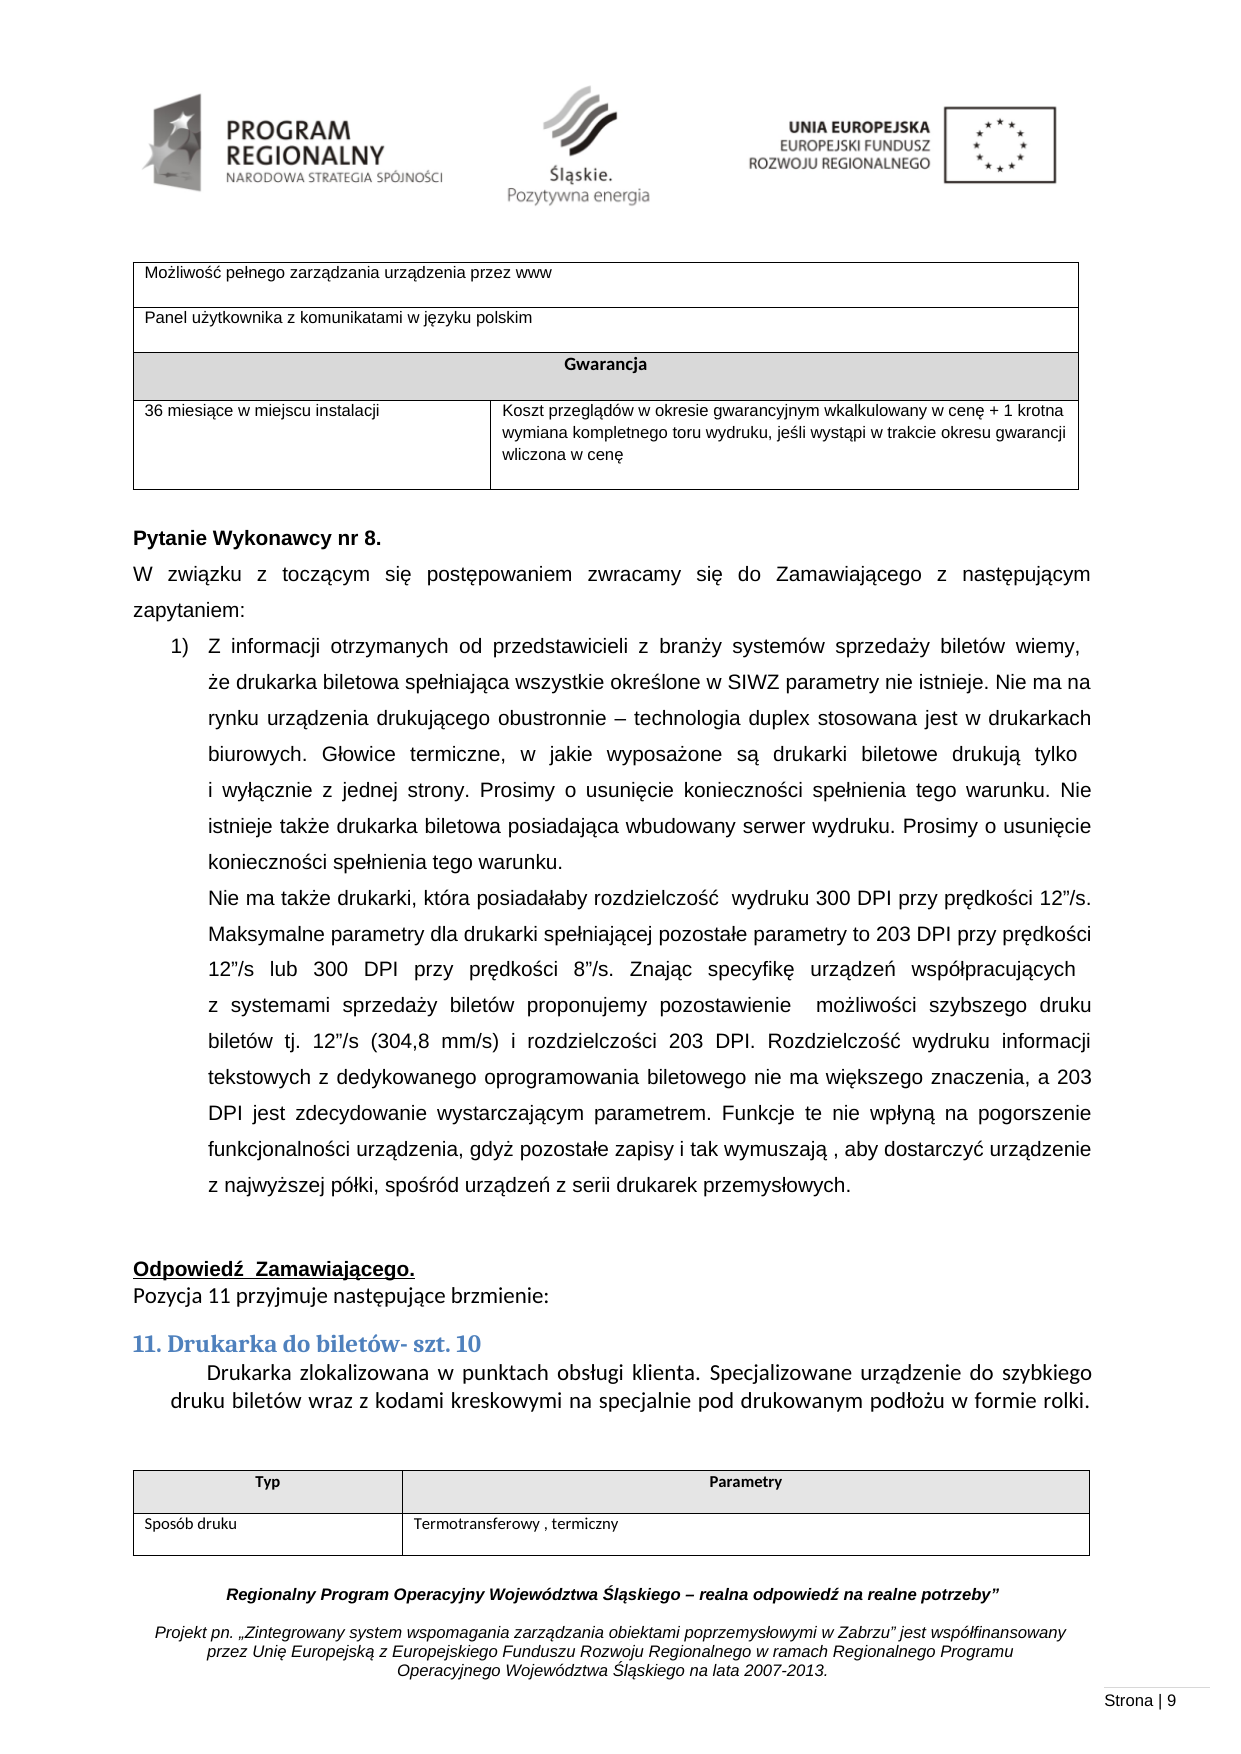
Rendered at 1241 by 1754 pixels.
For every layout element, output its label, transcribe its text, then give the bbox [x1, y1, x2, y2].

text Pozycja 11 przyjmuje następujące brzmienie: [133, 1281, 1092, 1309]
list Z informacji otrzymanych od przedstawicieli z branży systemów sprzedaży biletów wiemy, że drukarka biletowa spełniająca wszystkie określone w SIWZ parametry nie istnieje. Nie ma na rynku urządzenia drukującego obustronnie – technologia duplex stosowana jest w drukarkach biurowych. Głowice termiczne, w jakie wyposażone są drukarki biletowe drukują tylko i wyłącznie z jednej strony. Prosimy o usunięcie konieczności spełnienia tego warunku. Nie istnieje także drukarka biletowa posiadająca wbudowany serwer wydruku. Prosimy o usunięcie konieczności spełnienia tego warunku. [170, 634, 1092, 873]
table_cell Panel użytkownika z komunikatami w języku polskim [134, 308, 1078, 352]
text Drukarka zlokalizowana w punktach obsługi klienta. Specjalizowane urządzenie do szybkiego druku biletów wraz z kodami kreskowymi na specjalnie pod drukowanym podłożu w formie rolki. [170, 1358, 1092, 1442]
table_cell Sposób druku [134, 1514, 402, 1555]
table_cell Koszt przeglądów w okresie gwarancyjnym wkalkulowany w cenę + 1 krotna wymiana kompletnego toru wydruku, jeśli wystąpi w trakcie okresu gwarancji wliczona w cenę [491, 401, 1078, 489]
table_header Typ [134, 1471, 402, 1513]
picture [132, 72, 1078, 234]
table_cell Termotransferowy , termiczny [403, 1514, 1089, 1555]
text Pytanie Wykonawcy nr 8. [133, 526, 1092, 550]
text 11. Drukarka do biletów- szt. 10 [133, 1329, 1092, 1358]
text W związku z toczącym się postępowaniem zwracamy się do Zamawiającego z następującym zapytaniem: [133, 562, 1092, 622]
text Odpowiedź Zamawiającego. [133, 1257, 1092, 1281]
table_cell Gwarancja [134, 353, 1078, 400]
table_cell 36 miesiące w miejscu instalacji [134, 401, 490, 489]
table_header Parametry [403, 1471, 1089, 1513]
list Nie ma także drukarki, która posiadałaby rozdzielczość wydruku 300 DPI przy prędkości 12”/s. Maksymalne parametry dla drukarki spełniającej pozostałe parametry to 203 DPI przy prędkości 12”/s lub 300 DPI przy prędkości 8”/s. Znając specyfikę urządzeń współpracujących z systemami sprzedaży biletów proponujemy pozostawienie możliwości szybszego druku biletów tj. 12”/s (304,8 mm/s) i rozdzielczości 203 DPI. Rozdzielczość wydruku informacji tekstowych z dedykowanego oprogramowania biletowego nie ma większego znaczenia, a 203 DPI jest zdecydowanie wystarczającym parametrem. Funkcje te nie wpłyną na pogorszenie funkcjonalności urządzenia, gdyż pozostałe zapisy i tak wymuszają , aby dostarczyć urządzenie z najwyższej półki, spośród urządzeń z serii drukarek przemysłowych. [208, 885, 1092, 1197]
table_cell Możliwość pełnego zarządzania urządzenia przez www [134, 263, 1078, 307]
